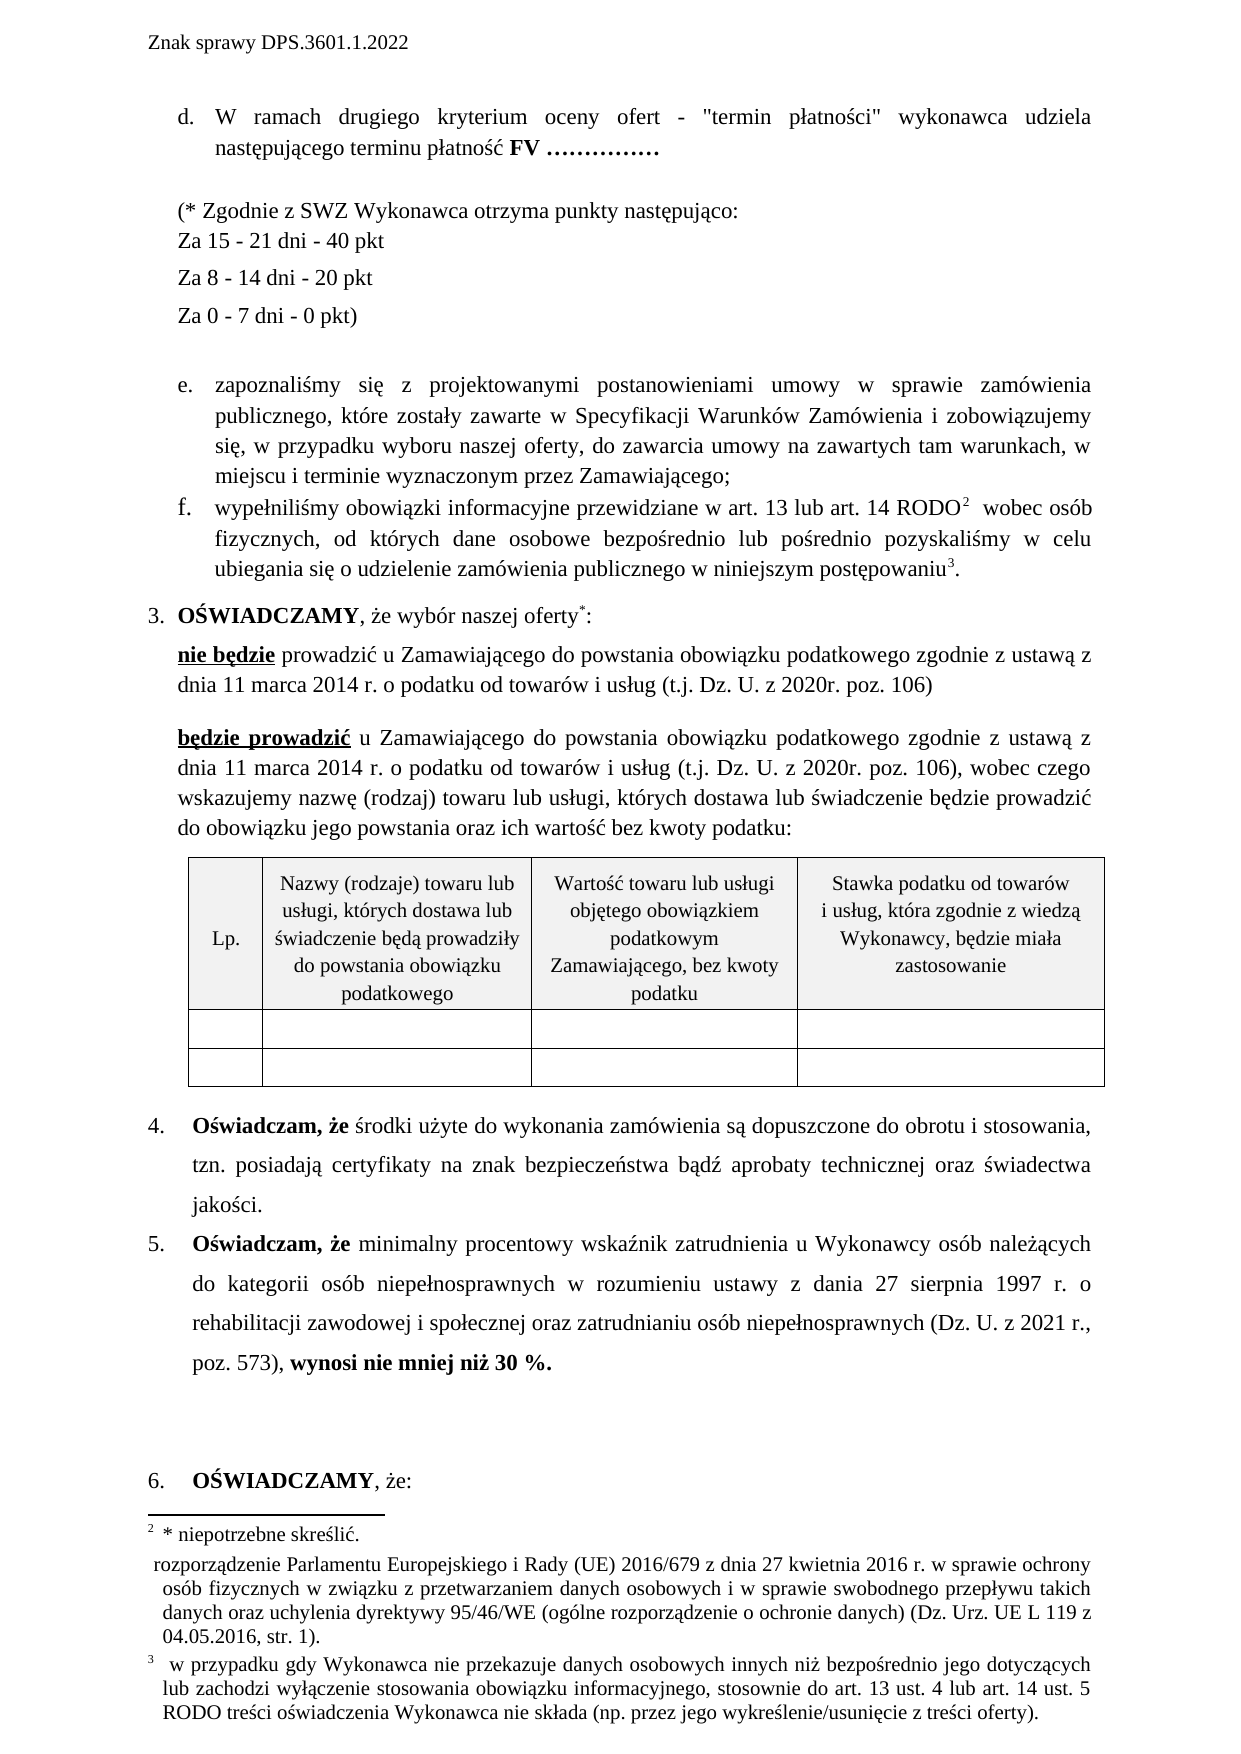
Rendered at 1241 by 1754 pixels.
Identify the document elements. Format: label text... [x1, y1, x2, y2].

table_cell [263, 1010, 531, 1048]
table_cell [189, 1049, 262, 1086]
list będzie prowadzić u Zamawiającego do powstania obowiązku podatkowego zgodnie z ustawą z dnia 11 marca 2014 r. o podatku od towarów i usług (t.j. Dz. U. z 2020r. poz. 106), wobec czego wskazujemy nazwę (rodzaj) towaru lub usługi, których dostawa lub świadczenie będzie prowadzić do obowiązku jego powstania oraz ich wartość bez kwoty podatku: [177, 724, 1093, 841]
list zapoznaliśmy się z projektowanymi postanowieniami umowy w sprawie zamówienia publicznego, które zostały zawarte w Specyfikacji Warunków Zamówienia i zobowiązujemy się, w przypadku wyboru naszej oferty, do zawarcia umowy na zawartych tam warunkach, w miejscu i terminie wyznaczonym przez Zamawiającego; [177, 371, 1093, 488]
text Za 8 - 14 dni - 20 pkt [177, 263, 1093, 290]
list Oświadczam, że środki użyte do wykonania zamówienia są dopuszczone do obrotu i stosowania, tzn. posiadają certyfikaty na znak bezpieczeństwa bądź aprobaty technicznej oraz świadectwa jakości. [148, 1112, 1093, 1217]
text Za 0 - 7 dni - 0 pkt) [177, 302, 1093, 329]
table_header Lp. [189, 858, 262, 1009]
table_cell [263, 1049, 531, 1086]
table_cell [189, 1010, 262, 1048]
list Oświadczam, że minimalny procentowy wskaźnik zatrudnienia u Wykonawcy osób należących do kategorii osób niepełnosprawnych w rozumieniu ustawy z dania 27 sierpnia 1997 r. o rehabilitacji zawodowej i społecznej oraz zatrudnianiu osób niepełnosprawnych (Dz. U. z 2021 r., poz. 573), wynosi nie mniej niż 30 %. [148, 1230, 1093, 1375]
list wypełniliśmy obowiązki informacyjne przewidziane w art. 13 lub art. 14 RODO wobec osób fizycznych, od których dane osobowe bezpośrednio lub pośrednio pozyskaliśmy w celu ubiegania się o udzielenie zamówienia publicznego w niniejszym postępowaniu. [177, 492, 1093, 581]
table_header Nazwy (rodzaje) towaru lub usługi, których dostawa lub świadczenie będą prowadziły do powstania obowiązku podatkowego [263, 858, 531, 1009]
list OŚWIADCZAMY, że: [148, 1467, 1093, 1494]
list Za 15 - 21 dni - 40 pkt [177, 227, 1093, 253]
table_header Stawka podatku od towarów i usług, która zgodnie z wiedzą Wykonawcy, będzie miała zastosowanie [798, 858, 1104, 1009]
table_cell [532, 1010, 797, 1048]
table_cell [798, 1049, 1104, 1086]
table_cell [798, 1010, 1104, 1048]
table_cell [532, 1049, 797, 1086]
table_header Wartość towaru lub usługi objętego obowiązkiem podatkowym Zamawiającego, bez kwoty podatku [532, 858, 797, 1009]
list W ramach drugiego kryterium oceny ofert - "termin płatności" wykonawca udziela następującego terminu płatność FV …………… [177, 103, 1093, 160]
list nie będzie prowadzić u Zamawiającego do powstania obowiązku podatkowego zgodnie z ustawą z dnia 11 marca 2014 r. o podatku od towarów i usług (t.j. Dz. U. z 2020r. poz. 106) [177, 641, 1093, 698]
list (* Zgodnie z SWZ Wykonawca otrzyma punkty następująco: [177, 197, 1093, 223]
list OŚWIADCZAMY, że wybór naszej oferty*: [148, 602, 1093, 628]
